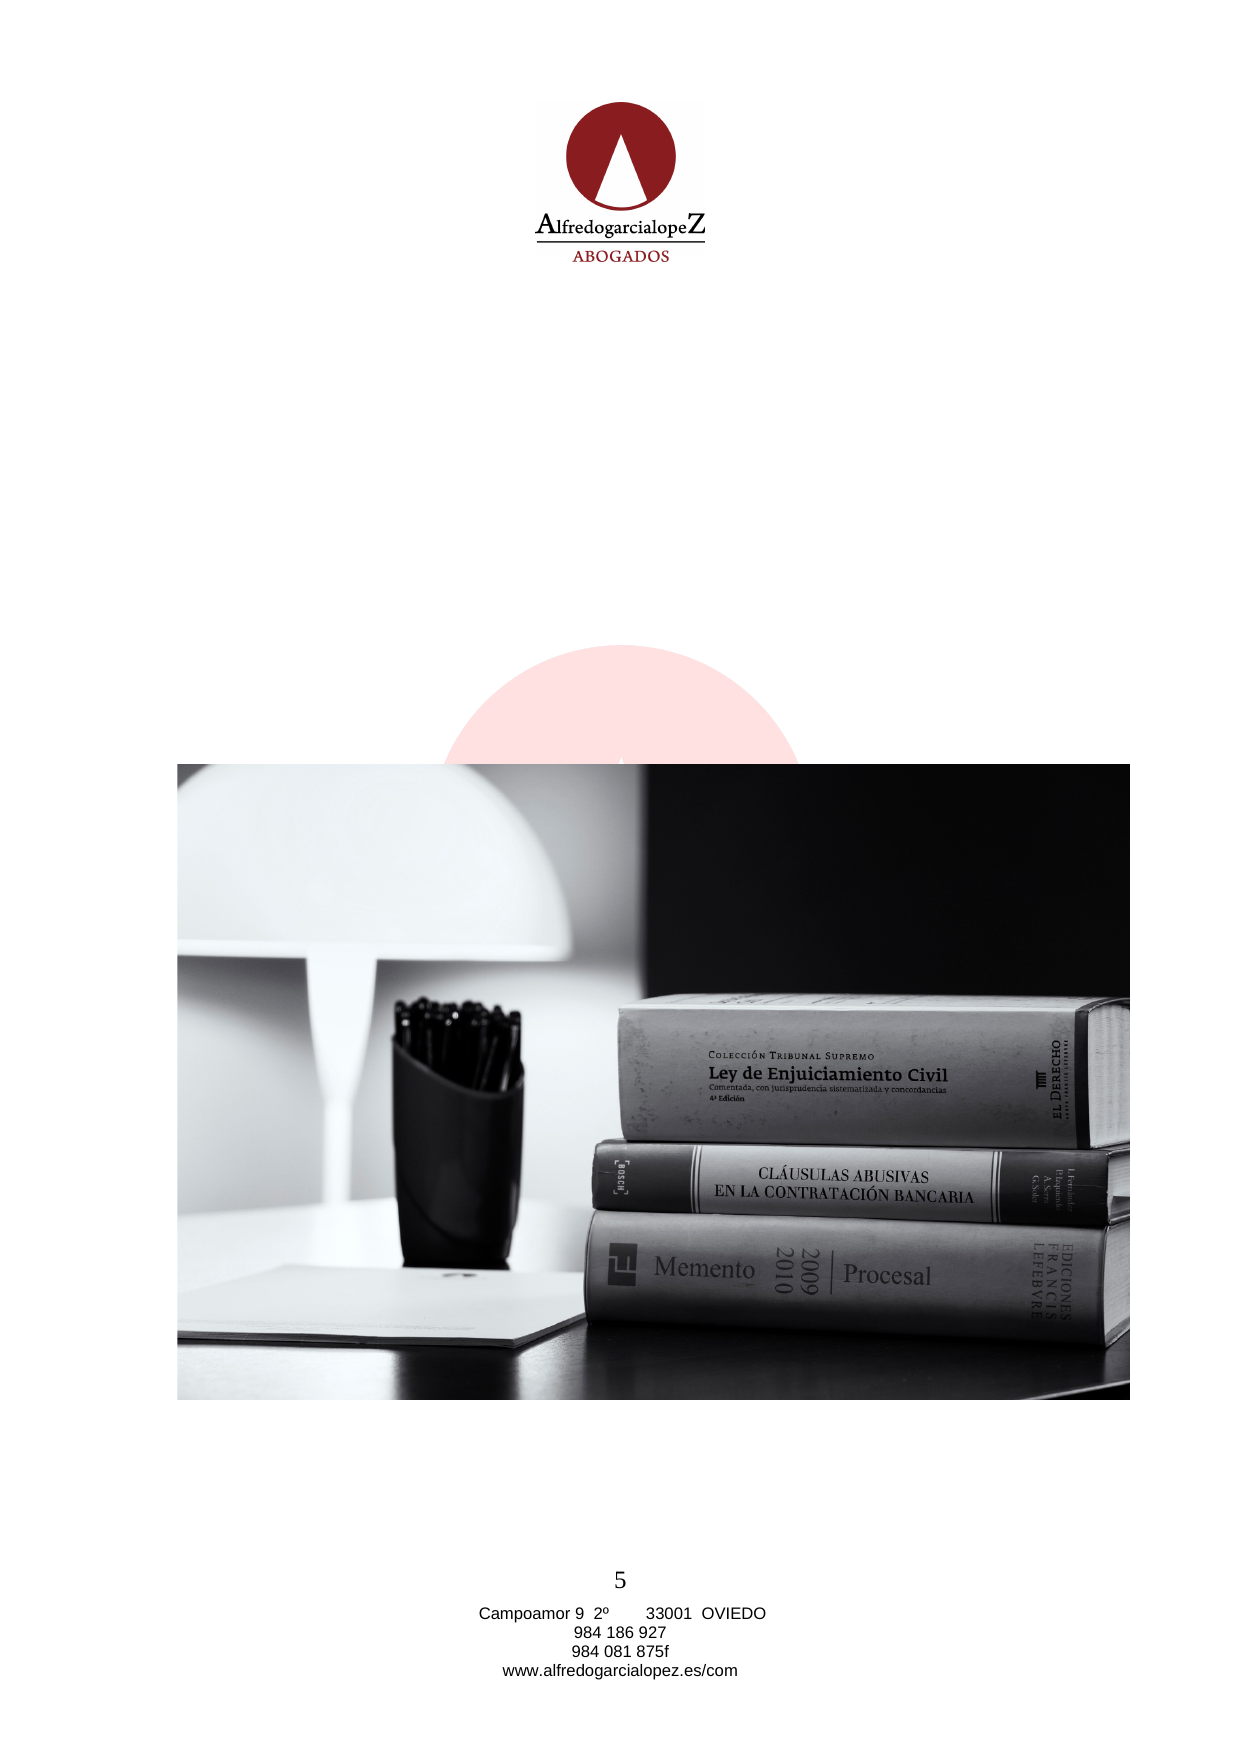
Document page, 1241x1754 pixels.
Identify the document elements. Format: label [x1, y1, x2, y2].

picture [535, 102, 705, 262]
picture [177, 764, 1130, 1400]
